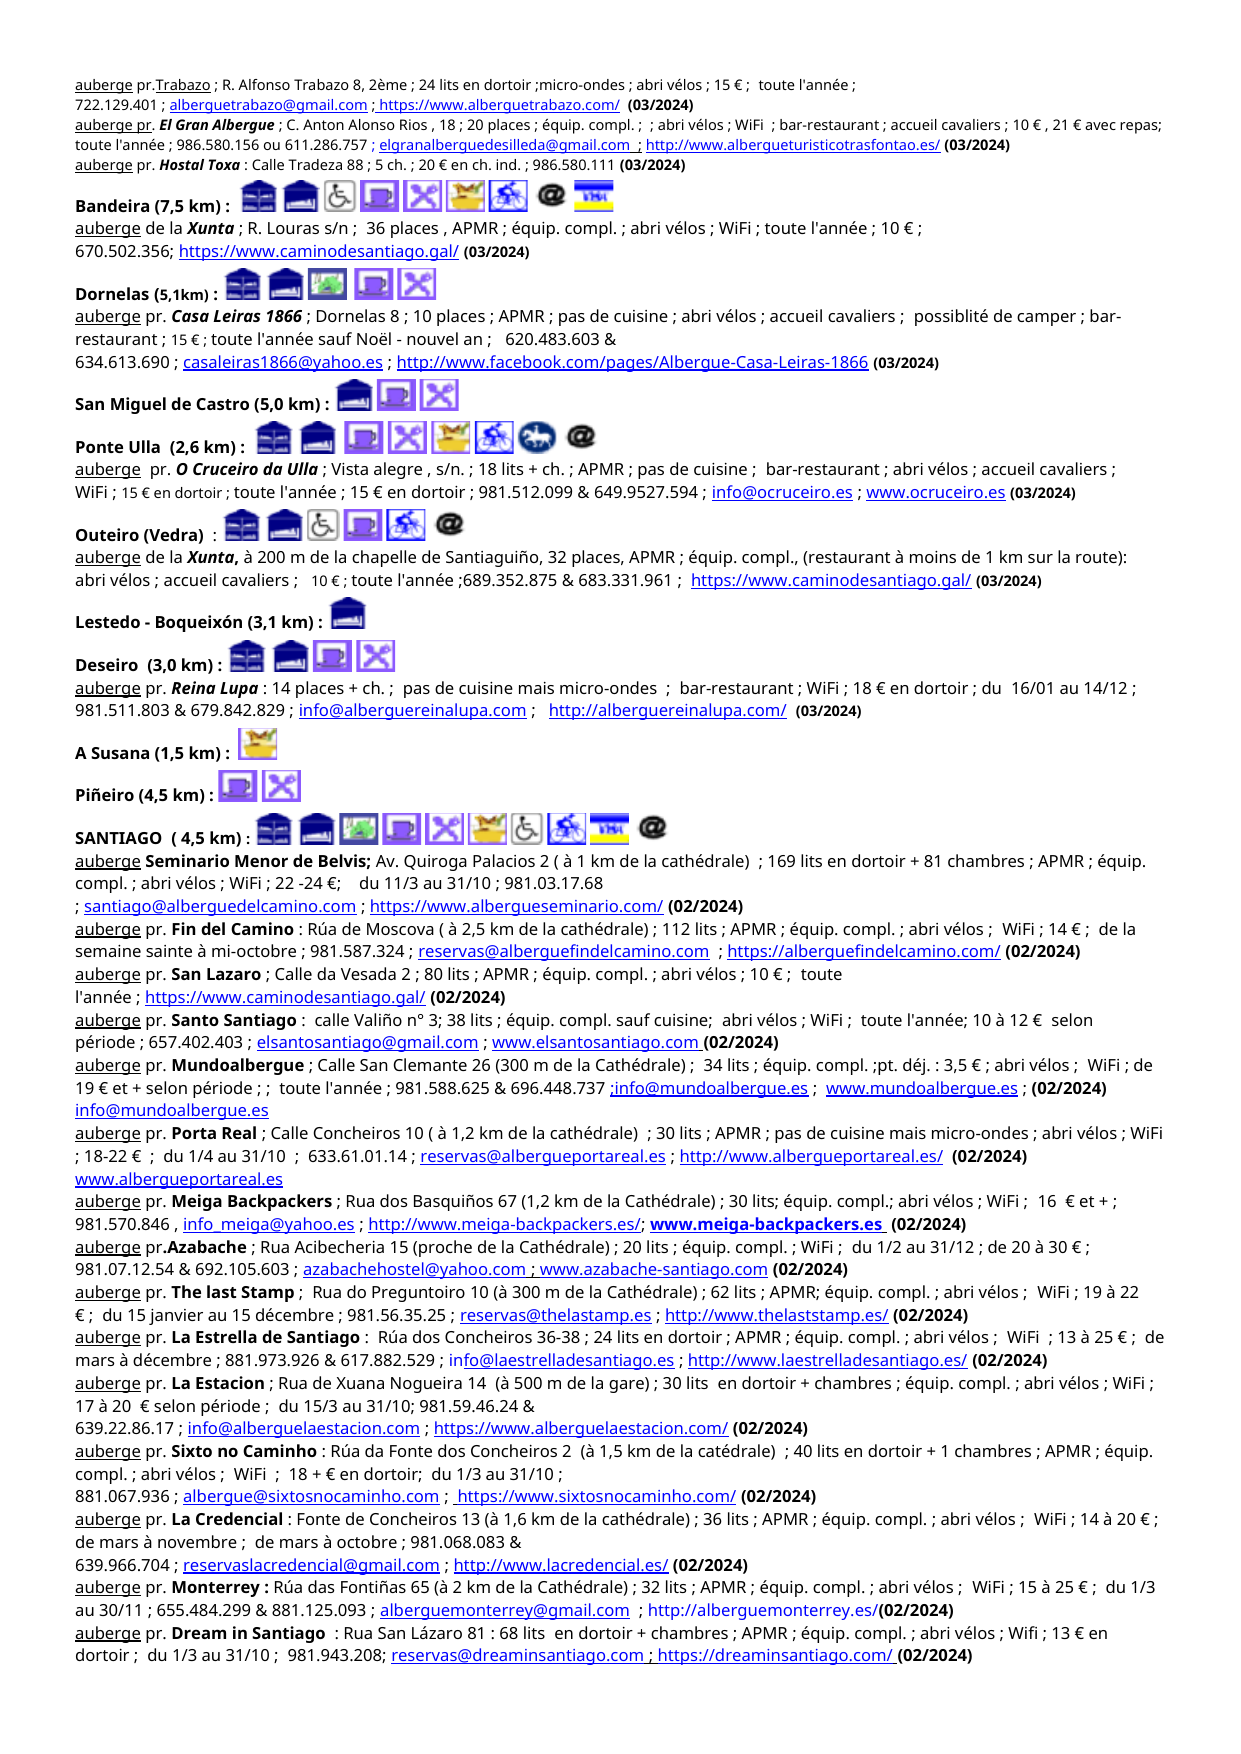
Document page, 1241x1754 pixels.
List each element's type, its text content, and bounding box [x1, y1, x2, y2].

picture [574, 180, 614, 212]
picture [561, 421, 600, 454]
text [75, 813, 1165, 1667]
picture [312, 640, 352, 672]
picture [218, 770, 258, 802]
picture [510, 813, 544, 845]
picture [270, 640, 309, 672]
picture [590, 813, 629, 845]
picture [327, 597, 367, 629]
picture [280, 180, 320, 212]
picture [264, 509, 304, 541]
picture [253, 421, 293, 454]
picture [425, 813, 464, 845]
picture [419, 379, 459, 411]
picture [238, 180, 278, 212]
picture [222, 268, 262, 300]
text Deseiro (3,0 km) : auberge pr. Reina Lupa : 14 places + ch. ; pas de cuisine mais micro-ondes ; bar-restaurant ; WiFi ; 18 € en dortoir ; du 16/01 au 14/12 ; 981.511.803 & 679.842.829 ; info@alberguereinalupa.com ; http://alberguereinalupa.com/ (03/2024) [75, 640, 1165, 722]
picture [382, 813, 422, 845]
picture [531, 180, 571, 212]
picture [344, 421, 384, 454]
picture [547, 813, 587, 845]
picture [397, 268, 437, 300]
picture [238, 728, 278, 760]
text A Susana (1,5 km) : [75, 728, 1165, 764]
picture [265, 268, 304, 300]
text San Miguel de Castro (5,0 km) : [75, 379, 1165, 416]
picture [297, 421, 337, 454]
text Piñeiro (4,5 km) : [75, 771, 1165, 807]
picture [403, 180, 443, 212]
picture [360, 180, 400, 212]
picture [517, 421, 557, 454]
picture [356, 640, 396, 672]
text Lestedo - Boqueixón (3,1 km) : [75, 598, 1165, 634]
picture [488, 180, 528, 212]
picture [253, 813, 293, 845]
picture [343, 509, 383, 541]
text Bandeira (7,5 km) : auberge de la Xunta ; R. Louras s/n ; 36 places , APMR ; équip. compl. ; abri vélos ; WiFi ; toute l'année ; 10 € ; 670.502.356; https://www.caminodesantiago.gal/ (03/2024) [75, 181, 1165, 262]
picture [339, 813, 379, 845]
picture [429, 509, 469, 541]
text Dornelas (5,1km) : auberge pr. Casa Leiras 1866 ; Dornelas 8 ; 10 places ; APMR ; pas de cuisine ; abri vélos ; accueil cavaliers ; possiblité de camper ; bar-restaurant ; 15 € ; toute l'année sauf Noël - nouvel an ; 620.483.603 & 634.613.690 ; casaleiras1866@yahoo.es ; http://www.facebook.com/pages/Albergue-Casa-Leiras-1866 (03/2024) [75, 269, 1165, 373]
picture [632, 813, 672, 845]
picture [221, 509, 261, 541]
picture [226, 640, 266, 672]
picture [307, 268, 347, 300]
picture [376, 379, 416, 411]
picture [354, 268, 394, 300]
picture [474, 421, 514, 454]
text Ponte Ulla (2,6 km) : auberge pr. O Cruceiro da Ulla ; Vista alegre , s/n. ; 18 lits + ch. ; APMR ; pas de cuisine ; bar-restaurant ; abri vélos ; accueil cavaliers ; WiFi ; 15 € en dortoir ; toute l'année ; 15 € en dortoir ; 981.512.099 & 649.9527.594 ; info@ocruceiro.es ; www.ocruceiro.es (03/2024) [75, 422, 1165, 503]
picture [467, 813, 507, 845]
picture [307, 509, 340, 541]
text Outeiro (Vedra) : auberge de la Xunta, à 200 m de la chapelle de Santiaguiño, 32 places, APMR ; équip. compl., (restaurant à moins de 1 km sur la route): abri vélos ; accueil cavaliers ; 10 € ; toute l'année ;689.352.875 & 683.331.961 ; https://www.caminodesantiago.gal/ (03/2024) [75, 510, 1165, 591]
picture [387, 421, 427, 454]
picture [333, 379, 373, 411]
picture [445, 180, 485, 212]
picture [323, 180, 357, 212]
picture [431, 421, 471, 454]
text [75, 75, 1165, 174]
picture [386, 509, 426, 541]
picture [261, 770, 301, 802]
picture [296, 813, 336, 845]
